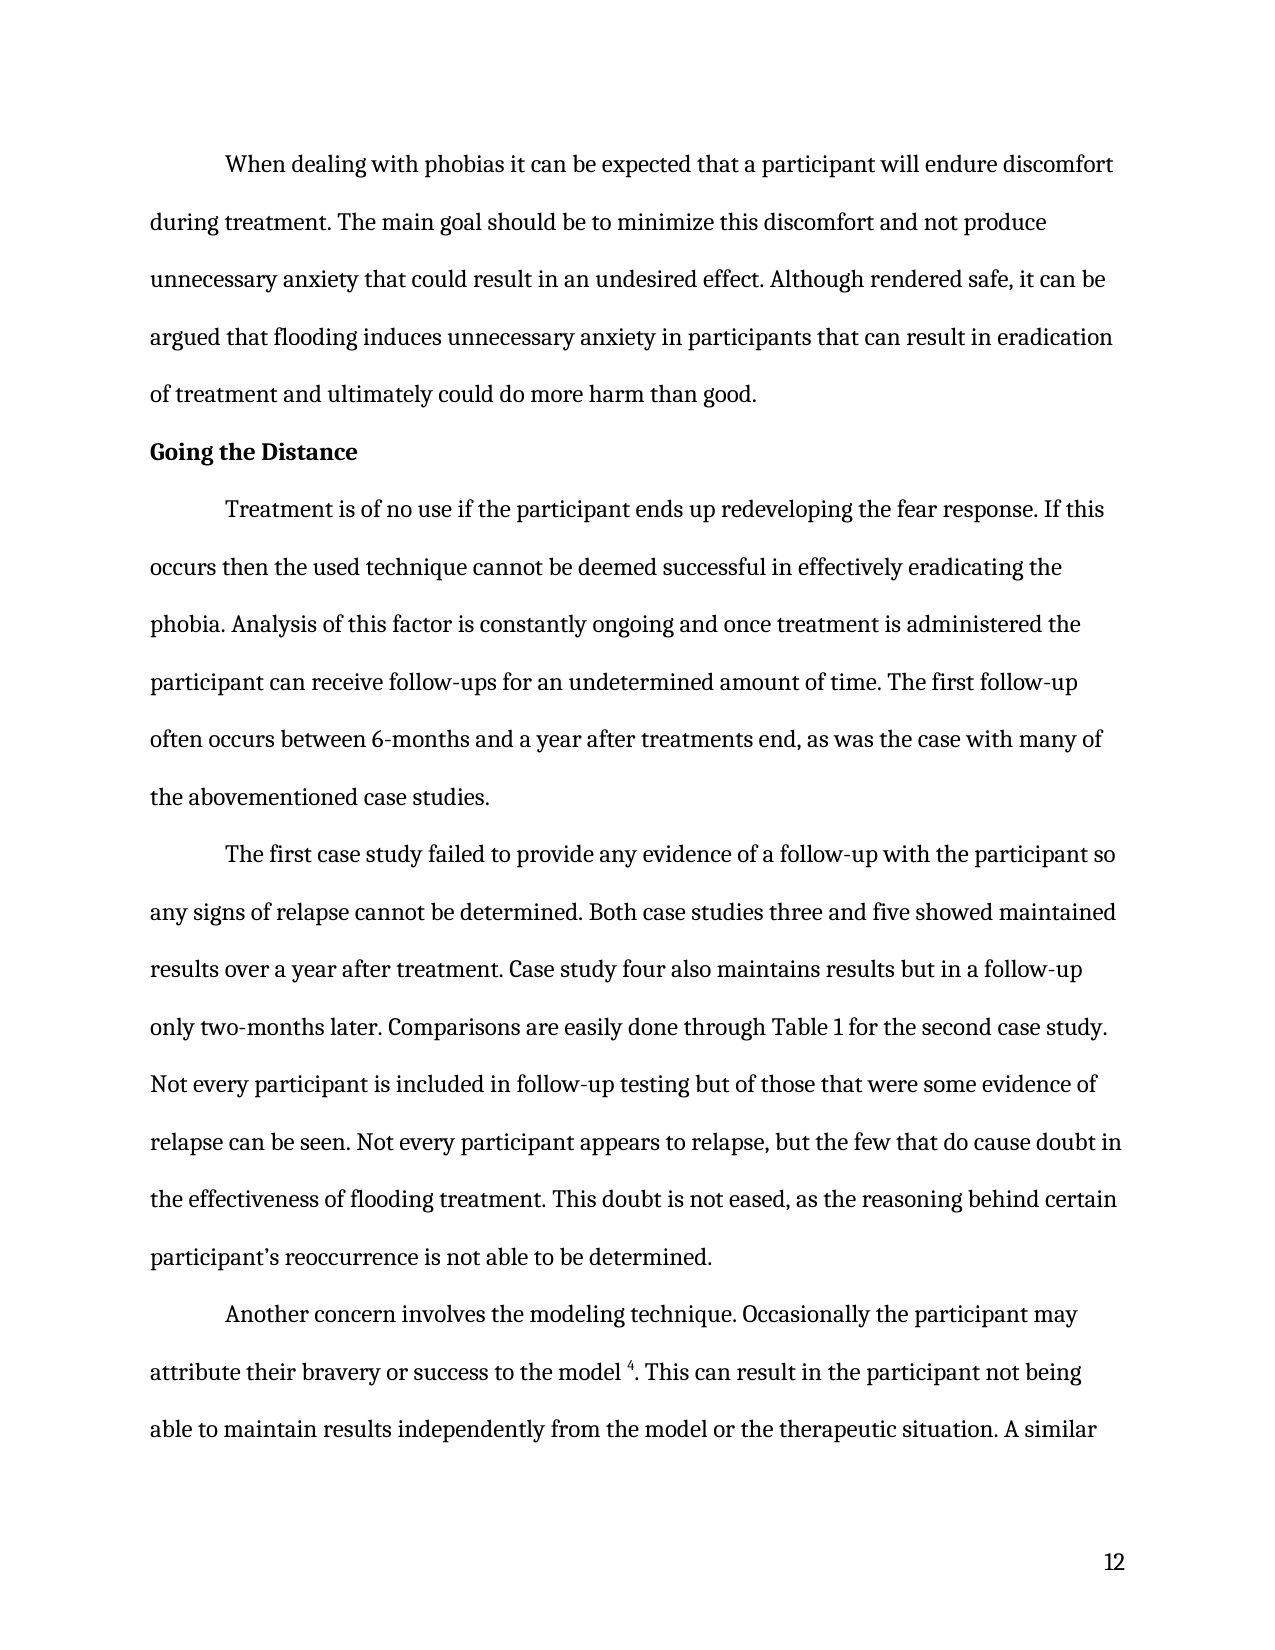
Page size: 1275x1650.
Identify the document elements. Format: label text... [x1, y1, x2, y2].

text Treatment is of no use if the participant ends up redeveloping the fear response. If this occurs then the used technique cannot be deemed successful in effectively eradicating the phobia. Analysis of this factor is constantly ongoing and once treatment is administered the participant can receive follow-ups for an undetermined amount of time. The first follow-up often occurs between 6-months and a year after treatments end, as was the case with many of the abovementioned case studies. [150, 495, 1125, 811]
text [150, 1300, 1125, 1444]
text The first case study failed to provide any evidence of a follow-up with the participant so any signs of relapse cannot be determined. Both case studies three and five showed maintained results over a year after treatment. Case study four also maintains results but in a follow-up only two-months later. Comparisons are easily done through Table 1 for the second case study. Not every participant is included in follow-up testing but of those that were some evidence of relapse can be seen. Not every participant appears to relapse, but the few that do cause doubt in the effectiveness of flooding treatment. This doubt is not eased, as the reasoning behind certain participant’s reoccurrence is not able to be determined. [150, 840, 1125, 1271]
text Going the Distance [150, 437, 1125, 466]
text When dealing with phobias it can be expected that a participant will endure discomfort during treatment. The main goal should be to minimize this discomfort and not produce unnecessary anxiety that could result in an undesired effect. Although rendered safe, it can be argued that flooding induces unnecessary anxiety in participants that can result in eradication of treatment and ultimately could do more harm than good. [150, 150, 1125, 409]
